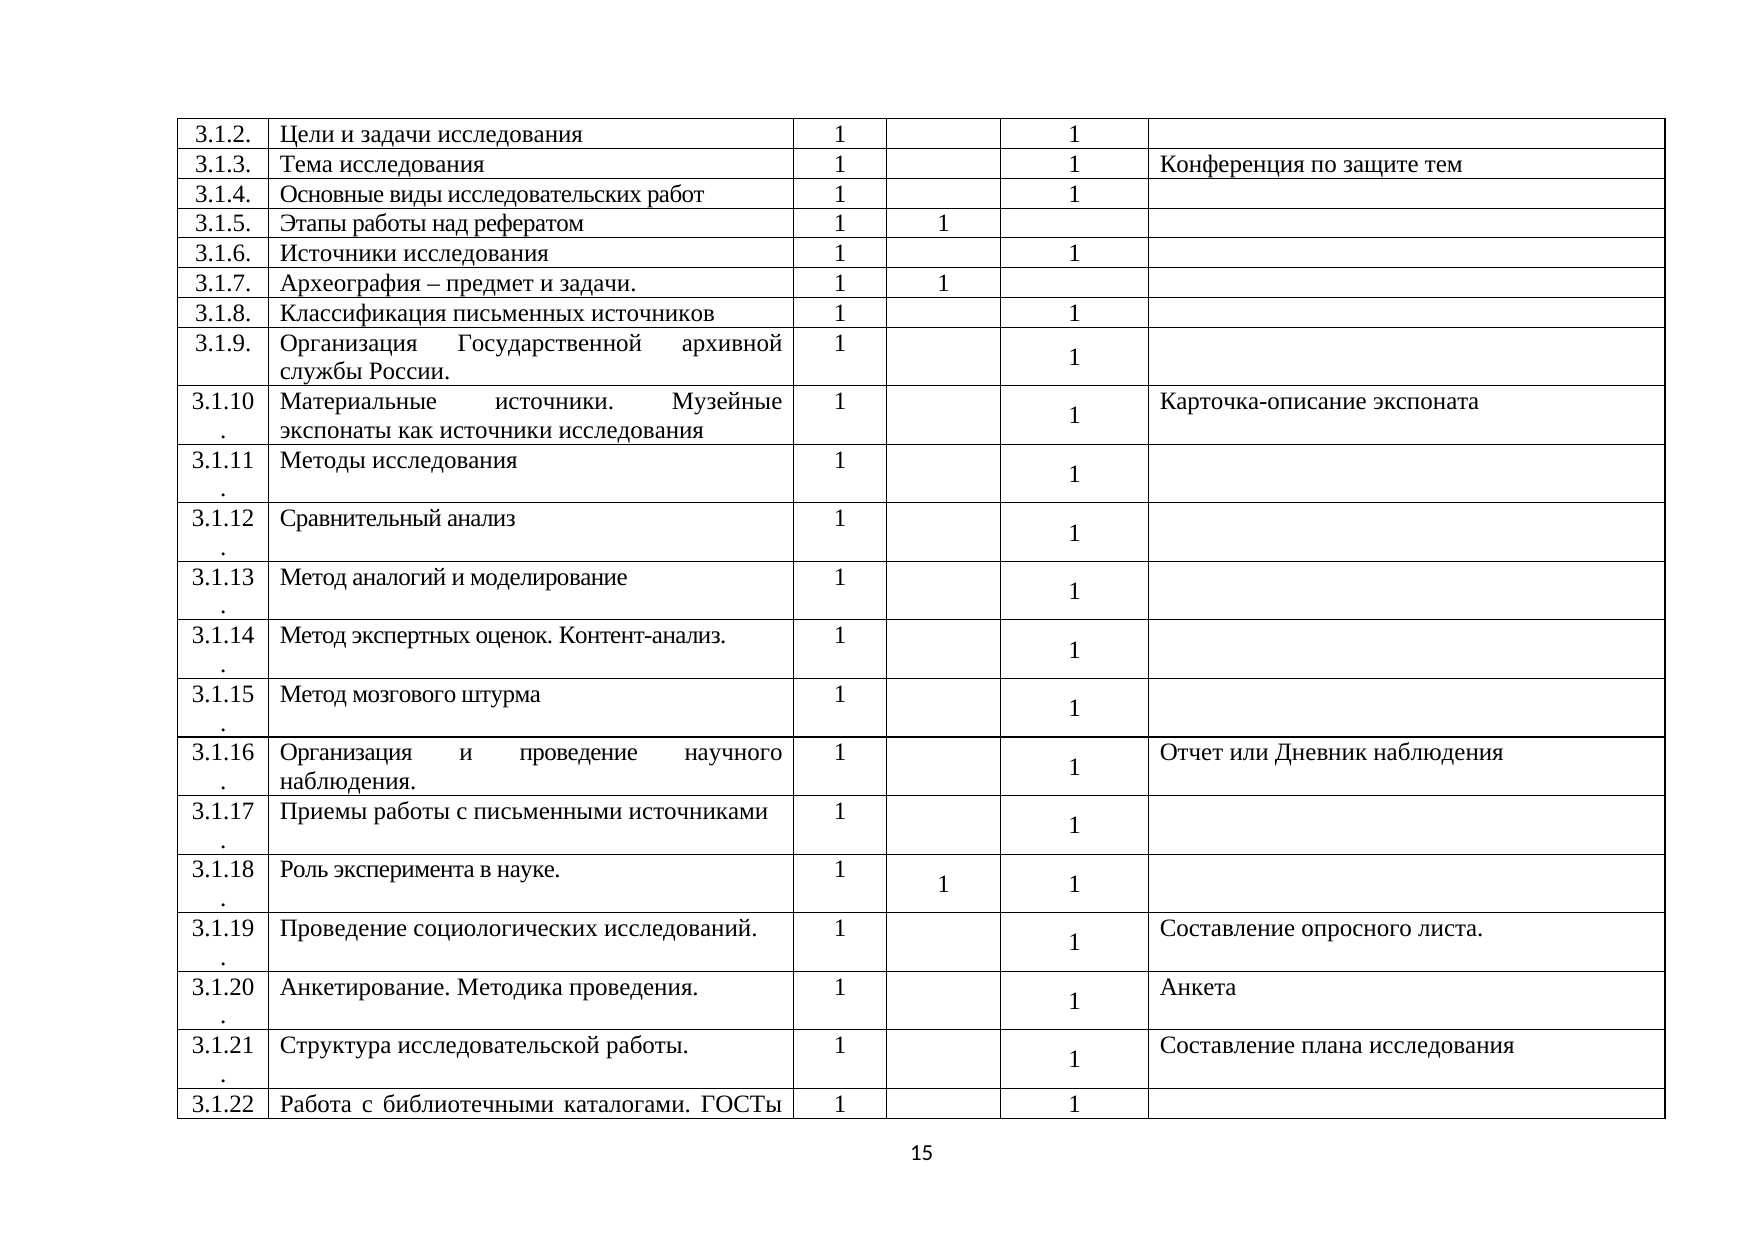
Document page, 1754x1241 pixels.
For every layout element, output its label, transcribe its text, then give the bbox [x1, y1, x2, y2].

table_cell [1149, 268, 1664, 297]
table_cell [1149, 503, 1664, 561]
table_cell 3.1.12. [178, 503, 268, 561]
table_cell 1 [794, 386, 886, 444]
table_cell 1 [1001, 238, 1148, 267]
table_cell Организация и проведение научного наблюдения. [269, 738, 793, 795]
table_cell 1 [794, 620, 886, 678]
table_cell [1149, 298, 1664, 327]
table_cell 3.1.15. [178, 679, 268, 736]
table_cell 1 [1001, 149, 1148, 178]
table_cell 1 [794, 209, 886, 237]
table_cell Конференция по защите тем [1149, 149, 1664, 178]
table_cell 3.1.14. [178, 620, 268, 678]
table_cell [887, 328, 1000, 385]
table_cell [887, 149, 1000, 178]
table_cell 1 [794, 855, 886, 912]
table_cell 1 [794, 738, 886, 795]
table_cell [887, 119, 1000, 148]
table_cell Цели и задачи исследования [269, 119, 793, 148]
table_cell 1 [794, 1089, 886, 1117]
table_cell [887, 562, 1000, 619]
table_cell 1 [794, 445, 886, 502]
table_cell [1149, 209, 1664, 237]
table_cell [887, 445, 1000, 502]
table_cell 1 [1001, 855, 1148, 912]
table_cell [1001, 209, 1148, 237]
table_cell 3.1.9. [178, 328, 268, 385]
table_cell 1 [794, 238, 886, 267]
table_cell [1149, 445, 1664, 502]
table_cell 1 [1001, 738, 1148, 795]
table_cell 1 [1001, 1089, 1148, 1117]
table_cell 3.1.21. [178, 1030, 268, 1088]
table_cell [887, 796, 1000, 853]
table_cell 1 [1001, 179, 1148, 207]
table_cell Проведение социологических исследований. [269, 913, 793, 971]
table_cell Классификация письменных источников [269, 298, 793, 327]
table_cell [887, 1089, 1000, 1117]
table_cell 3.1.4. [178, 179, 268, 207]
table_cell [1149, 855, 1664, 912]
table_cell 3.1.2. [178, 119, 268, 148]
table_cell 3.1.22. [178, 1089, 268, 1117]
table_cell 3.1.20. [178, 972, 268, 1029]
table_cell [1149, 179, 1664, 207]
table_cell Составление плана исследования [1149, 1030, 1664, 1088]
table_cell [1149, 119, 1664, 148]
table_cell Карточка-описание экспоната [1149, 386, 1664, 444]
table_cell 1 [1001, 562, 1148, 619]
table_cell 3.1.17. [178, 796, 268, 853]
table_cell [887, 679, 1000, 736]
table_cell Метод экспертных оценок. Контент-анализ. [269, 620, 793, 678]
table_cell [887, 179, 1000, 207]
table_cell Метод аналогий и моделирование [269, 562, 793, 619]
table_cell Приемы работы с письменными источниками [269, 796, 793, 853]
table_cell 1 [1001, 620, 1148, 678]
table_cell [887, 913, 1000, 971]
table_cell 3.1.13. [178, 562, 268, 619]
table_cell [887, 298, 1000, 327]
table_cell [1001, 268, 1148, 297]
table_cell [887, 386, 1000, 444]
table_cell [1149, 796, 1664, 853]
table_cell 3.1.5. [178, 209, 268, 237]
table_cell 3.1.16. [178, 738, 268, 795]
table_cell Основные виды исследовательских работ [269, 179, 793, 207]
table_cell Этапы работы над рефератом [269, 209, 793, 237]
table_cell [887, 972, 1000, 1029]
table_cell 1 [794, 119, 886, 148]
table_cell 1 [887, 855, 1000, 912]
table_cell 3.1.18. [178, 855, 268, 912]
table_cell 1 [1001, 503, 1148, 561]
table_cell 1 [1001, 972, 1148, 1029]
table_cell [887, 738, 1000, 795]
table_cell [1149, 328, 1664, 385]
table_cell [1149, 1089, 1664, 1117]
table_cell 1 [794, 1030, 886, 1088]
table_cell 1 [794, 268, 886, 297]
table_cell 3.1.19. [178, 913, 268, 971]
table_cell 1 [794, 149, 886, 178]
table_cell Анкетирование. Методика проведения. [269, 972, 793, 1029]
table_cell Составление опросного листа. [1149, 913, 1664, 971]
table_cell 1 [1001, 298, 1148, 327]
table_cell 1 [887, 268, 1000, 297]
table_cell 1 [794, 796, 886, 853]
table_cell 3.1.7. [178, 268, 268, 297]
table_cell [269, 1089, 793, 1117]
table_cell 1 [794, 913, 886, 971]
table_cell Метод мозгового штурма [269, 679, 793, 736]
table_cell 1 [1001, 119, 1148, 148]
table_cell 1 [887, 209, 1000, 237]
table_cell Методы исследования [269, 445, 793, 502]
table_cell [1149, 238, 1664, 267]
table_cell 1 [1001, 679, 1148, 736]
table_cell [887, 1030, 1000, 1088]
table_cell 3.1.10. [178, 386, 268, 444]
table_cell Структура исследовательской работы. [269, 1030, 793, 1088]
table_cell 1 [794, 503, 886, 561]
table_cell [887, 238, 1000, 267]
table_cell Отчет или Дневник наблюдения [1149, 738, 1664, 795]
table_cell 1 [794, 562, 886, 619]
table_cell 1 [1001, 386, 1148, 444]
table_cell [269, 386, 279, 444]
table_cell 1 [794, 179, 886, 207]
table_cell 1 [794, 328, 886, 385]
table_cell 1 [1001, 796, 1148, 853]
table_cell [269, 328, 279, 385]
table_cell 3.1.3. [178, 149, 268, 178]
table_cell Анкета [1149, 972, 1664, 1029]
table_cell 1 [1001, 328, 1148, 385]
table_cell [887, 503, 1000, 561]
table_cell 3.1.8. [178, 298, 268, 327]
table_cell 1 [1001, 913, 1148, 971]
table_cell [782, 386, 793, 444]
table_cell 3.1.6. [178, 238, 268, 267]
table_cell Роль эксперимента в науке. [269, 855, 793, 912]
table_cell [1149, 679, 1664, 736]
table_cell Тема исследования [269, 149, 793, 178]
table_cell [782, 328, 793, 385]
table_cell 1 [794, 679, 886, 736]
table_cell [1149, 620, 1664, 678]
table_cell Археография – предмет и задачи. [269, 268, 793, 297]
table_cell 1 [1001, 1030, 1148, 1088]
table_cell 1 [794, 972, 886, 1029]
table_cell 3.1.11. [178, 445, 268, 502]
table_cell 1 [794, 298, 886, 327]
table_cell Сравнительный анализ [269, 503, 793, 561]
table_cell 1 [1001, 445, 1148, 502]
table_cell Источники исследования [269, 238, 793, 267]
table_cell [887, 620, 1000, 678]
table_cell [1149, 562, 1664, 619]
